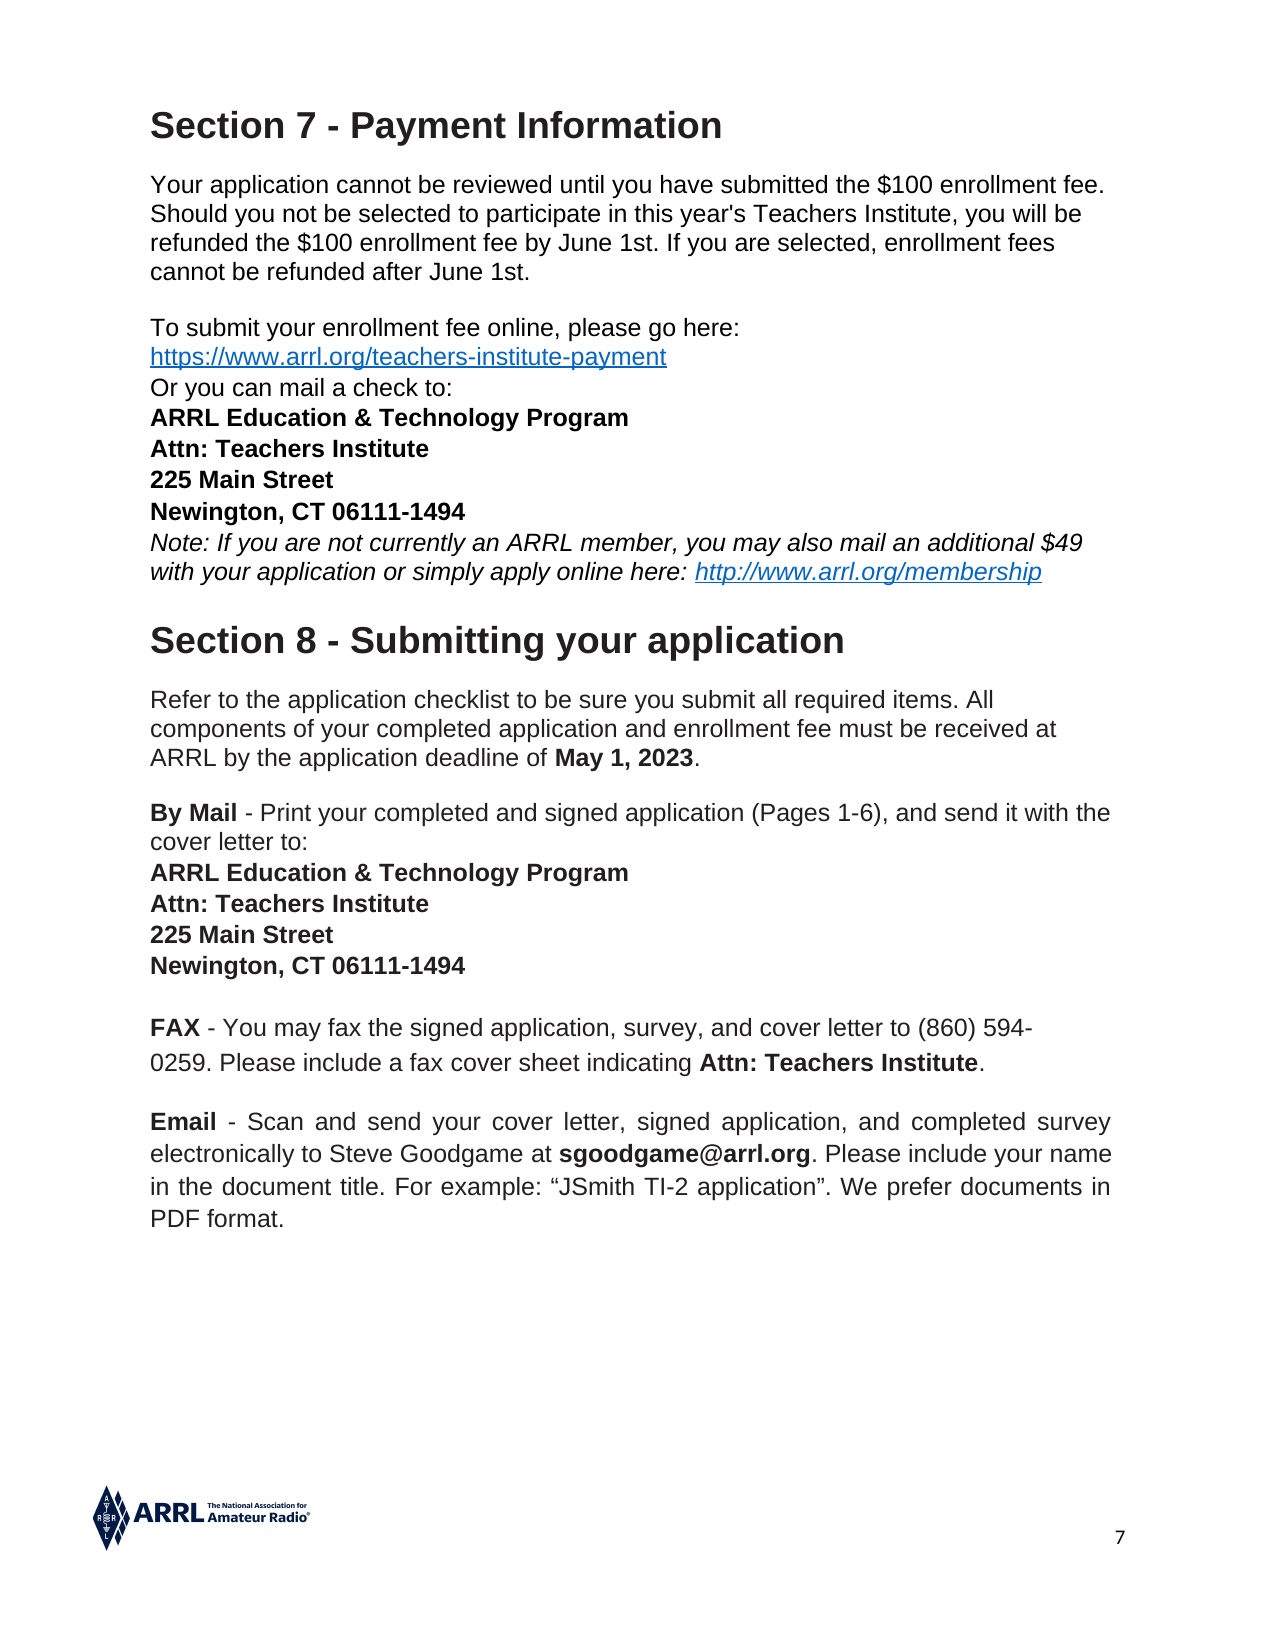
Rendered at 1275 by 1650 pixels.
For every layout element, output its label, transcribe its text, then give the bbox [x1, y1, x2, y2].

text Newington, CT 06111-1494 [150, 497, 1125, 525]
text By Mail - Print your completed and signed application (Pages 1-6), and send it with the cover letter to: [150, 798, 1125, 855]
text Newington, CT 06111-1494 [150, 951, 1125, 979]
text 225 Main Street [150, 466, 1125, 494]
text Email - Scan and send your cover letter, signed application, and completed survey electronically to Steve Goodgame at sgoodgame@arrl.org. Please include your name in the document title. For example: “JSmith TI-2 application”. We prefer documents in PDF format. [150, 1107, 1112, 1233]
text ARRL Education & Technology Program [150, 857, 1125, 886]
text Attn: Teachers Institute [150, 888, 1125, 917]
text https://www.arrl.org/teachers-institute-payment [150, 342, 1125, 370]
picture [93, 1476, 312, 1553]
text To submit your enrollment fee online, please go here: [150, 313, 1125, 342]
text Attn: Teachers Institute [150, 434, 1125, 463]
text Note: If you are not currently an ARRL member, you may also mail an additional $49 with your application or simply apply online here: http://www.arrl.org/membership [150, 528, 1125, 586]
text Your application cannot be reviewed until you have submitted the $100 enrollment fee. Should you not be selected to participate in this year's Teachers Institute, you will be refunded the $100 enrollment fee by June 1st. If you are selected, enrollment fees cannot be refunded after June 1st. [150, 170, 1123, 285]
text Section 8 - Submitting your application [150, 618, 1125, 661]
text FAX - You may fax the signed application, survey, and cover letter to (860) 594-0259. Please include a fax cover sheet indicating Attn: Teachers Institute. [150, 1013, 1083, 1077]
text Refer to the application checklist to be sure you submit all required items. All components of your completed application and enrollment fee must be received at ARRL by the application deadline of May 1, 2023. [150, 685, 1125, 772]
text 225 Main Street [150, 920, 1125, 948]
text Or you can mail a check to: [150, 372, 1125, 401]
text Section 7 - Payment Information [150, 103, 1125, 146]
text ARRL Education & Technology Program [150, 403, 1125, 432]
